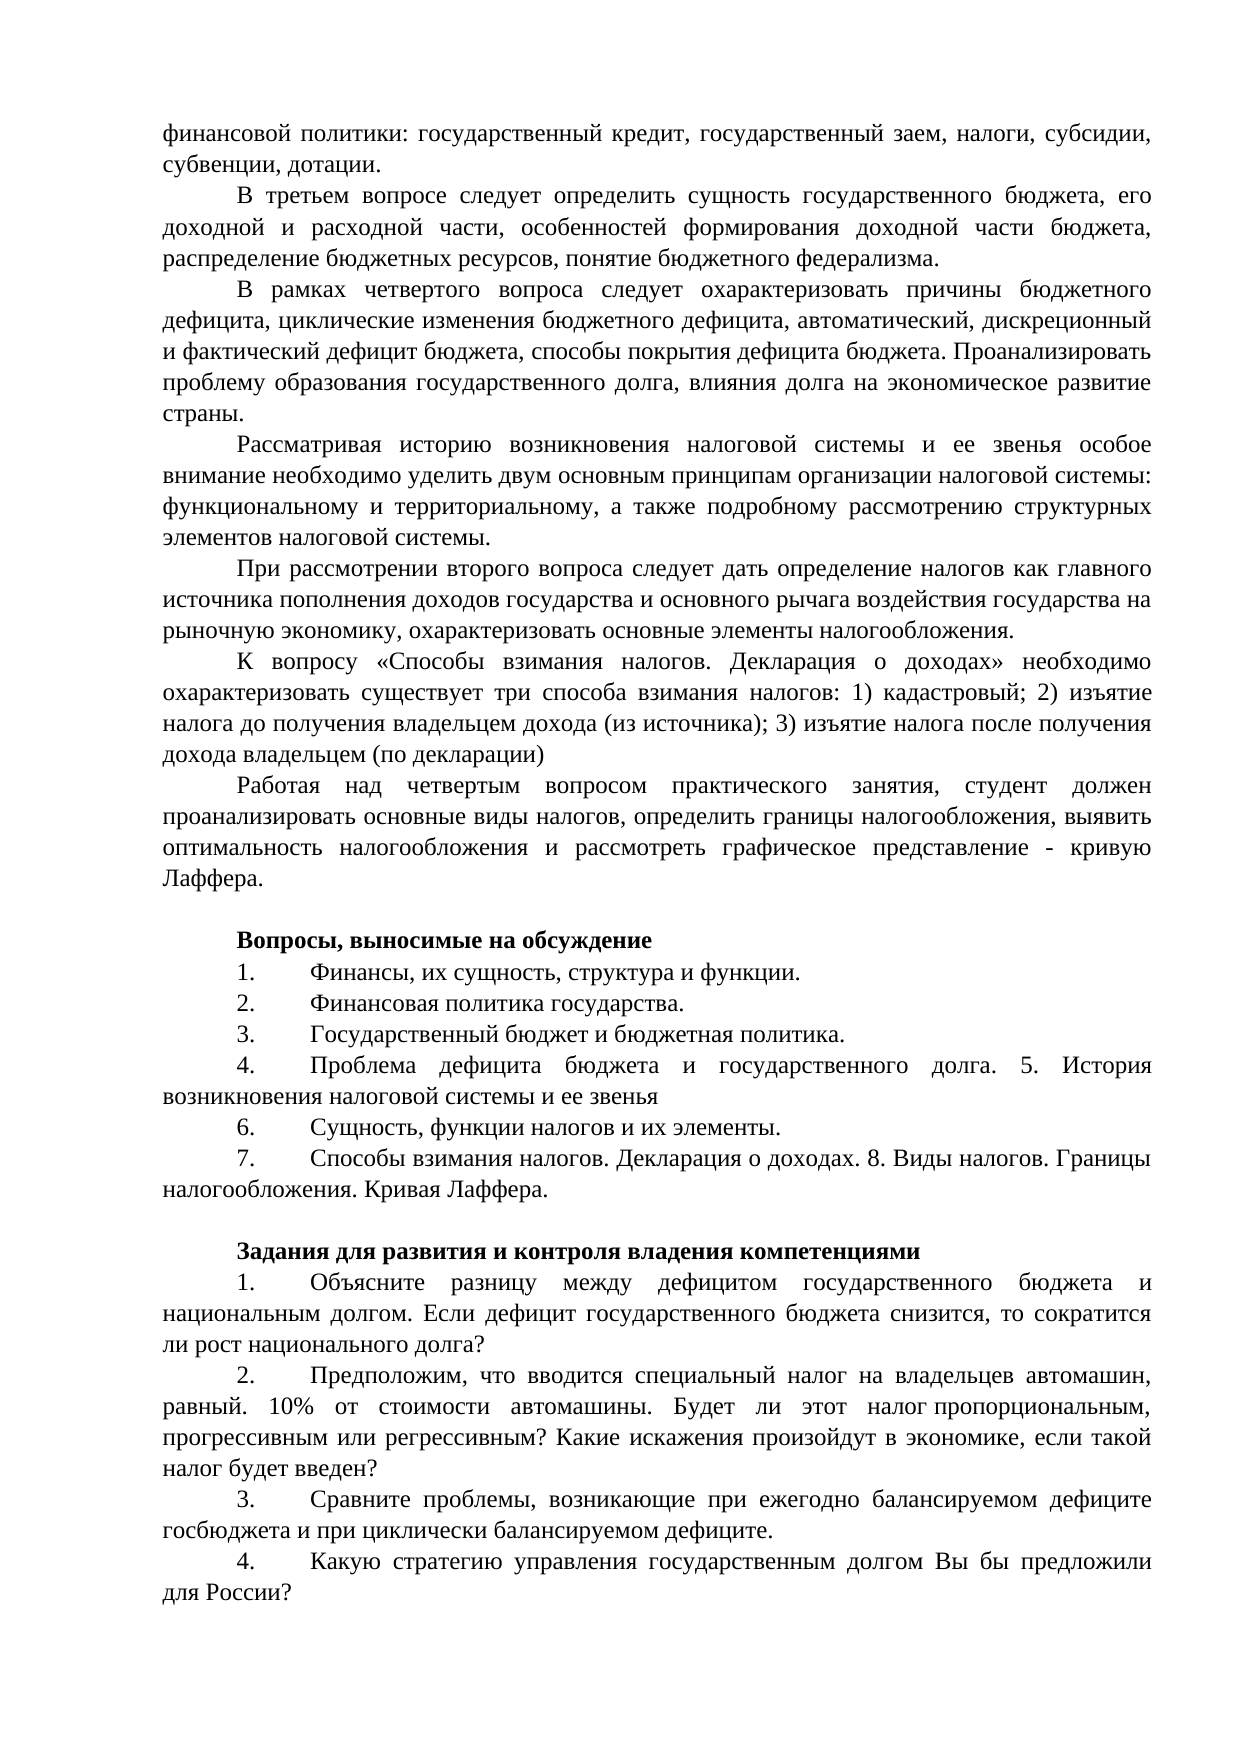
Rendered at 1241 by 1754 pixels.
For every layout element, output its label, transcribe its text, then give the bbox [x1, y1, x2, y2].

list Предположим, что вводится специальный налог на владельцев автомашин, равный. 10% от стоимости автомашины. Будет ли этот налог пропорциональным, прогрессивным или регрессивным? Какие искажения произойдут в экономике, если такой налог будет введен? [162, 1360, 1152, 1482]
text К вопросу «Способы взимания налогов. Декларация о доходах» необходимо охарактеризовать существует три способа взимания налогов: 1) кадастровый; 2) изъятие налога до получения владельцем дохода (из источника); 3) изъятие налога после получения дохода владельцем (по декларации) [162, 646, 1152, 768]
text В рамках четвертого вопроса следует охарактеризовать причины бюджетного дефицита, циклические изменения бюджетного дефицита, автоматический, дискреционный и фактический дефицит бюджета, способы покрытия дефицита бюджета. Проанализировать проблему образования государственного долга, влияния долга на экономическое развитие страны. [162, 274, 1152, 427]
text Рассматривая историю возникновения налоговой системы и ее звенья особое внимание необходимо уделить двум основным принципам организации налоговой системы: функциональному и территориальному, а также подробному рассмотрению структурных элементов налоговой системы. [162, 429, 1152, 551]
list Способы взимания налогов. Декларация о доходах. 8. Виды налогов. Границы налогообложения. Кривая Лаффера. [162, 1143, 1152, 1203]
text При рассмотрении второго вопроса следует дать определение налогов как главного источника пополнения доходов государства и основного рычага воздействия государства на рыночную экономику, охарактеризовать основные элементы налогообложения. [162, 553, 1152, 644]
list Сущность, функции налогов и их элементы. [162, 1112, 1152, 1141]
text Работая над четвертым вопросом практического занятия, студент должен проанализировать основные виды налогов, определить границы налогообложения, выявить оптимальность налогообложения и рассмотреть графическое представление - кривую Лаффера. [162, 770, 1152, 892]
text Задания для развития и контроля владения компетенциями [162, 1236, 1152, 1265]
list Сравните проблемы, возникающие при ежегодно балансируемом дефиците госбюджета и при циклически балансируемом дефиците. [162, 1484, 1152, 1544]
list Государственный бюджет и бюджетная политика. [162, 1019, 1152, 1047]
list Финансы, их сущность, структура и функции. [162, 957, 1152, 985]
list Объясните разницу между дефицитом государственного бюджета и национальным долгом. Если дефицит государственного бюджета снизится, то сократится ли рост национального долга? [162, 1267, 1152, 1358]
list Проблема дефицита бюджета и государственного долга. 5. История возникновения налоговой системы и ее звенья [162, 1050, 1152, 1109]
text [162, 118, 1152, 178]
text Вопросы, выносимые на обсуждение [162, 926, 1152, 954]
list Какую стратегию управления государственным долгом Вы бы предложили для России? [162, 1546, 1152, 1606]
text В третьем вопросе следует определить сущность государственного бюджета, его доходной и расходной части, особенностей формирования доходной части бюджета, распределение бюджетных ресурсов, понятие бюджетного федерализма. [162, 181, 1152, 271]
list Финансовая политика государства. [162, 988, 1152, 1016]
